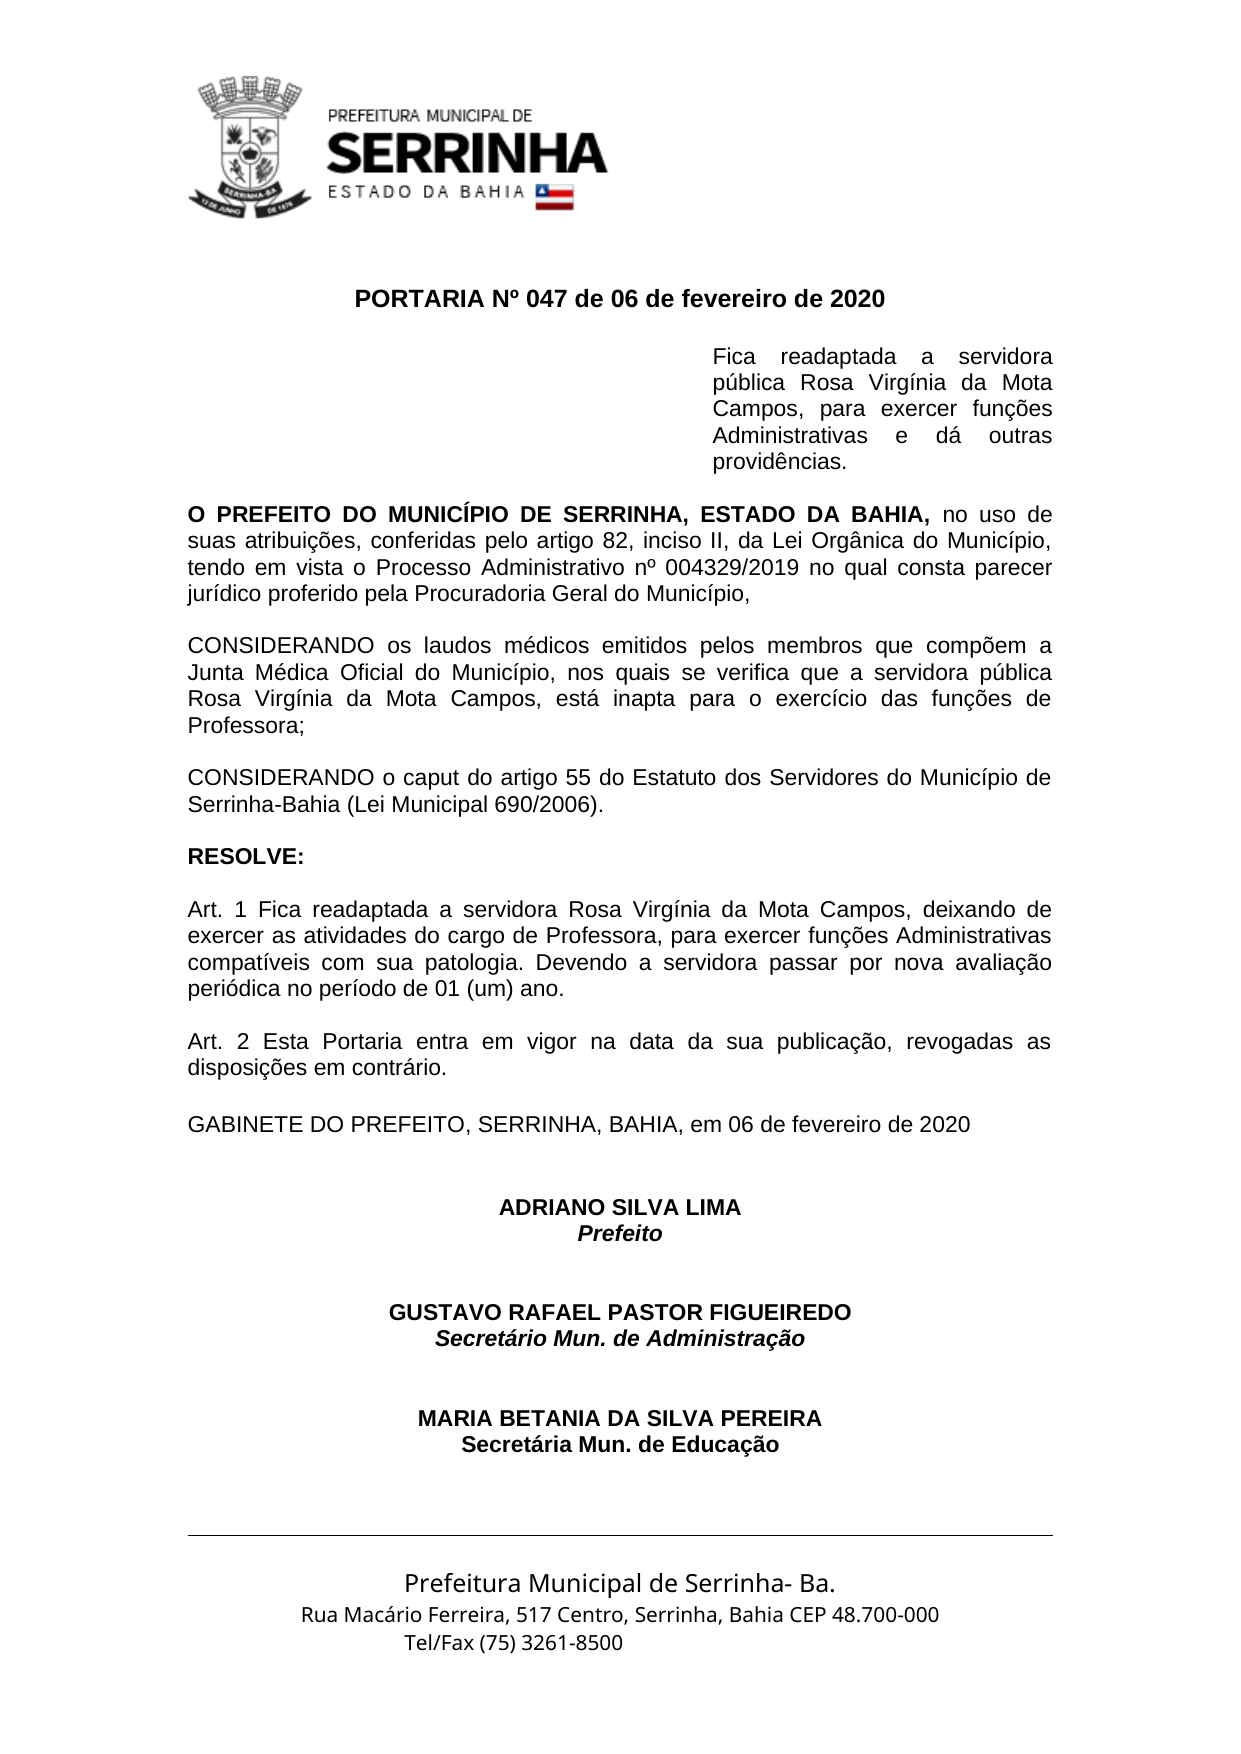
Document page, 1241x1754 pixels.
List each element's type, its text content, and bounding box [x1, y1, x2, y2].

text Art. 2 Esta Portaria entra em vigor na data da sua publicação, revogadas as disposições em contrário. [187, 1028, 1053, 1081]
text Prefeito [187, 1220, 1053, 1246]
text PORTARIA Nº 047 de 06 de fevereiro de 2020 [187, 284, 1053, 312]
text Secretária Mun. de Educação [187, 1431, 1053, 1457]
text O PREFEITO DO MUNICÍPIO DE SERRINHA, ESTADO DA BAHIA, no uso de suas atribuições, conferidas pelo artigo 82, inciso II, da Lei Orgânica do Município, tendo em vista o Processo Administrativo nº 004329/2019 no qual consta parecer jurídico proferido pela Procuradoria Geral do Município, [187, 501, 1053, 606]
picture [187, 73, 609, 222]
text GABINETE DO PREFEITO, SERRINHA, BAHIA, em 06 de fevereiro de 2020 [187, 1111, 1053, 1137]
text Fica readaptada a servidora pública Rosa Virgínia da Mota Campos, para exercer funções Administrativas e dá outras providências. [712, 343, 1053, 474]
text GUSTAVO RAFAEL PASTOR FIGUEIREDO [187, 1299, 1053, 1325]
text Secretário Mun. de Administração [187, 1325, 1053, 1352]
text Art. 1 Fica readaptada a servidora Rosa Virgínia da Mota Campos, deixando de exercer as atividades do cargo de Professora, para exercer funções Administrativas compatíveis com sua patologia. Devendo a servidora passar por nova avaliação periódica no período de 01 (um) ano. [187, 896, 1053, 1001]
text ADRIANO SILVA LIMA [187, 1194, 1053, 1220]
text CONSIDERANDO o caput do artigo 55 do Estatuto dos Servidores do Município de Serrinha-Bahia (Lei Municipal 690/2006). [187, 764, 1053, 817]
text MARIA BETANIA DA SILVA PEREIRA [187, 1404, 1053, 1431]
text CONSIDERANDO os laudos médicos emitidos pelos membros que compõem a Junta Médica Oficial do Município, nos quais se verifica que a servidora pública Rosa Virgínia da Mota Campos, está inapta para o exercício das funções de Professora; [187, 632, 1053, 738]
text RESOLVE: [187, 843, 1053, 870]
